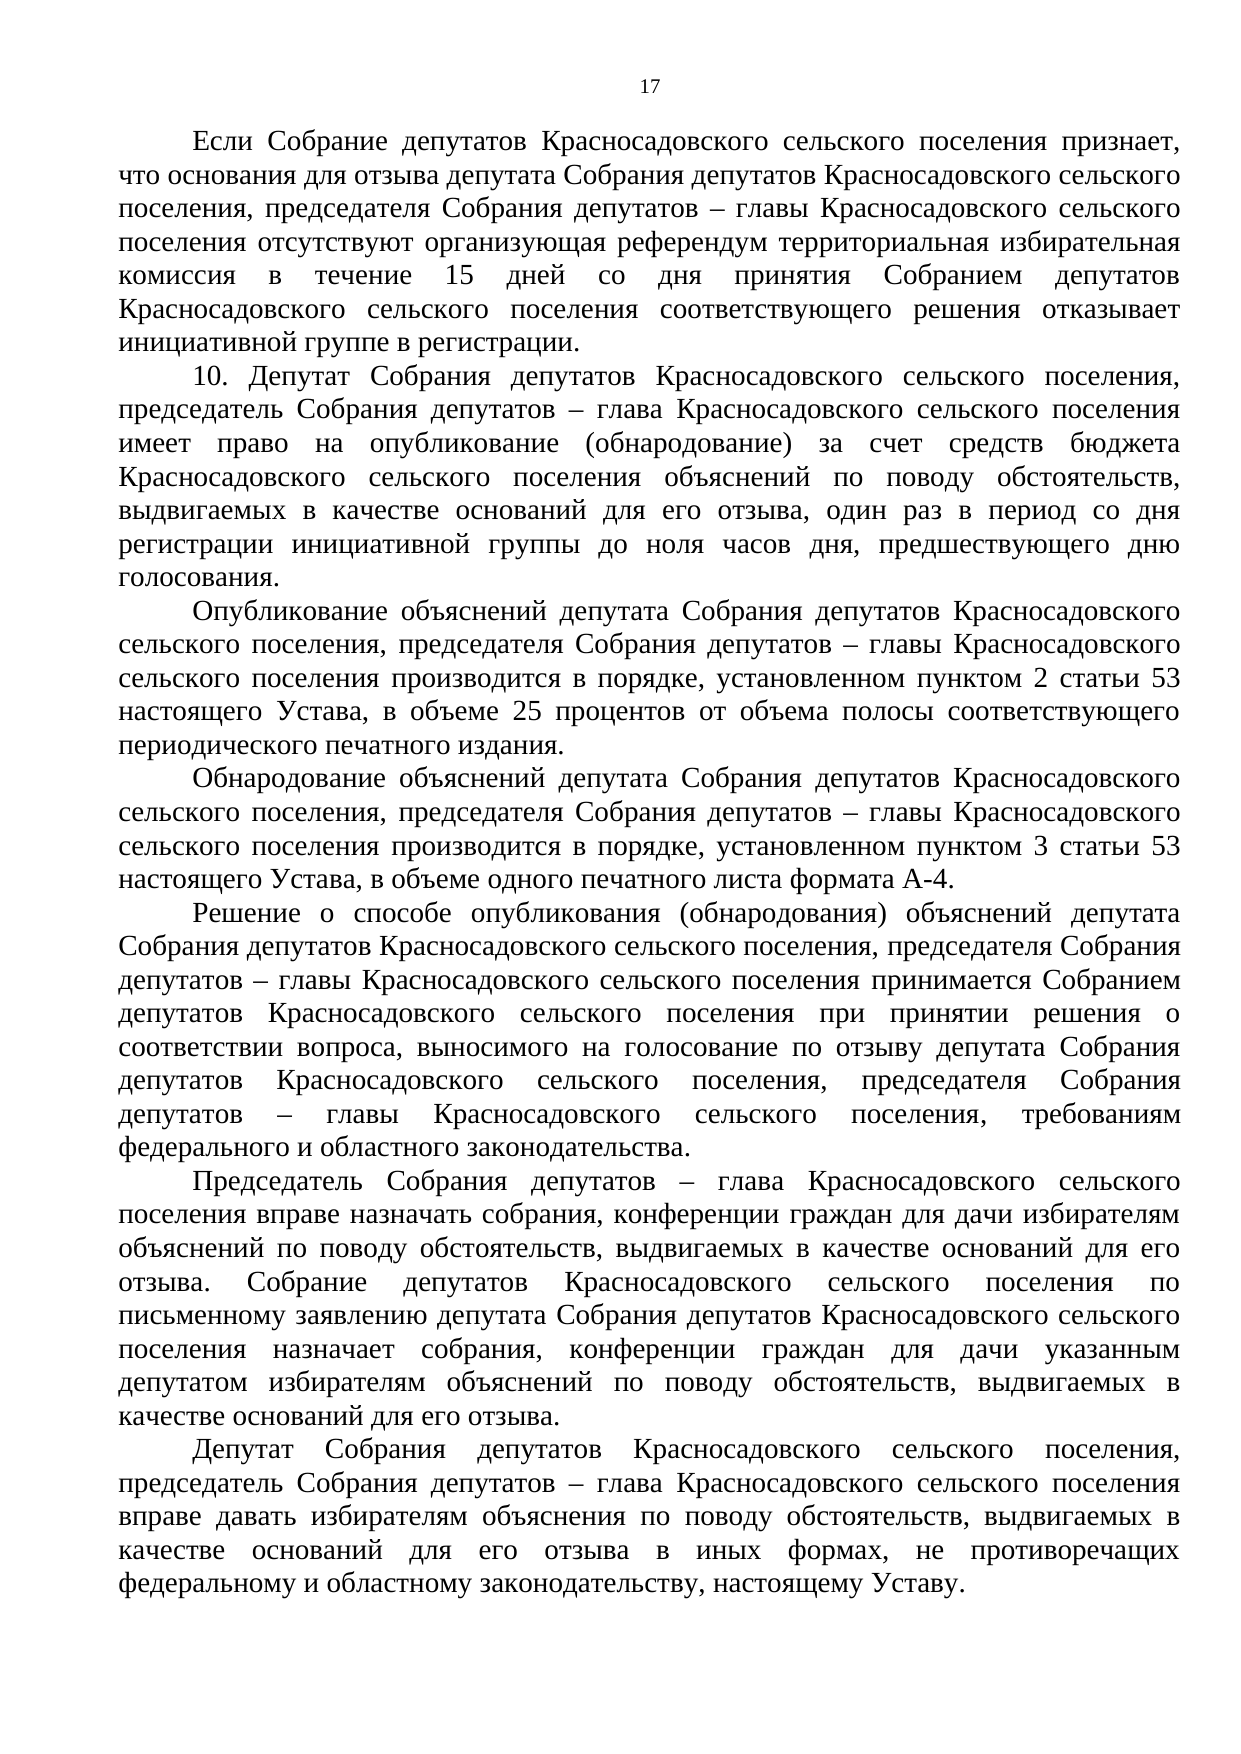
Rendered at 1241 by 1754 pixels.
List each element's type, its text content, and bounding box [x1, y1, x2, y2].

text Обнародование объяснений депутата Собрания депутатов Красносадовского сельского поселения, председателя Собрания депутатов – главы Красносадовского сельского поселения производится в порядке, установленном пунктом 3 статьи 53 настоящего Устава, в объеме одного печатного листа формата А-4. [118, 761, 1181, 895]
text Депутат Собрания депутатов Красносадовского сельского поселения, председатель Собрания депутатов – глава Красносадовского сельского поселения вправе давать избирателям объяснения по поводу обстоятельств, выдвигаемых в качестве оснований для его отзыва в иных формах, не противоречащих федеральному и областному законодательству, настоящему Уставу. [118, 1431, 1181, 1599]
text Опубликование объяснений депутата Собрания депутатов Красносадовского сельского поселения, председателя Собрания депутатов – главы Красносадовского сельского поселения производится в порядке, установленном пунктом 2 статьи 53 настоящего Устава, в объеме 25 процентов от объема полосы соответствующего периодического печатного издания. [118, 593, 1181, 761]
text Если Собрание депутатов Красносадовского сельского поселения признает, что основания для отзыва депутата Собрания депутатов Красносадовского сельского поселения, председателя Собрания депутатов – главы Красносадовского сельского поселения отсутствуют организующая референдум территориальная избирательная комиссия в течение 15 дней со дня принятия Собранием депутатов Красносадовского сельского поселения соответствующего решения отказывает инициативной группе в регистрации. [118, 123, 1181, 358]
text 10. Депутат Собрания депутатов Красносадовского сельского поселения, председатель Собрания депутатов – глава Красносадовского сельского поселения имеет право на опубликование (обнародование) за счет средств бюджета Красносадовского сельского поселения объяснений по поводу обстоятельств, выдвигаемых в качестве оснований для его отзыва, один раз в период со дня регистрации инициативной группы до ноля часов дня, предшествующего дню голосования. [118, 358, 1181, 593]
text Решение о способе опубликования (обнародования) объяснений депутата Собрания депутатов Красносадовского сельского поселения, председателя Собрания депутатов – главы Красносадовского сельского поселения принимается Собранием депутатов Красносадовского сельского поселения при принятии решения о соответствии вопроса, выносимого на голосование по отзыву депутата Собрания депутатов Красносадовского сельского поселения, председателя Собрания депутатов – главы Красносадовского сельского поселения, требованиям федерального и областного законодательства. [118, 895, 1181, 1163]
text Председатель Собрания депутатов – глава Красносадовского сельского поселения вправе назначать собрания, конференции граждан для дачи избирателям объяснений по поводу обстоятельств, выдвигаемых в качестве оснований для его отзыва. Собрание депутатов Красносадовского сельского поселения по письменному заявлению депутата Собрания депутатов Красносадовского сельского поселения назначает собрания, конференции граждан для дачи указанным депутатом избирателям объяснений по поводу обстоятельств, выдвигаемых в качестве оснований для его отзыва. [118, 1163, 1181, 1431]
